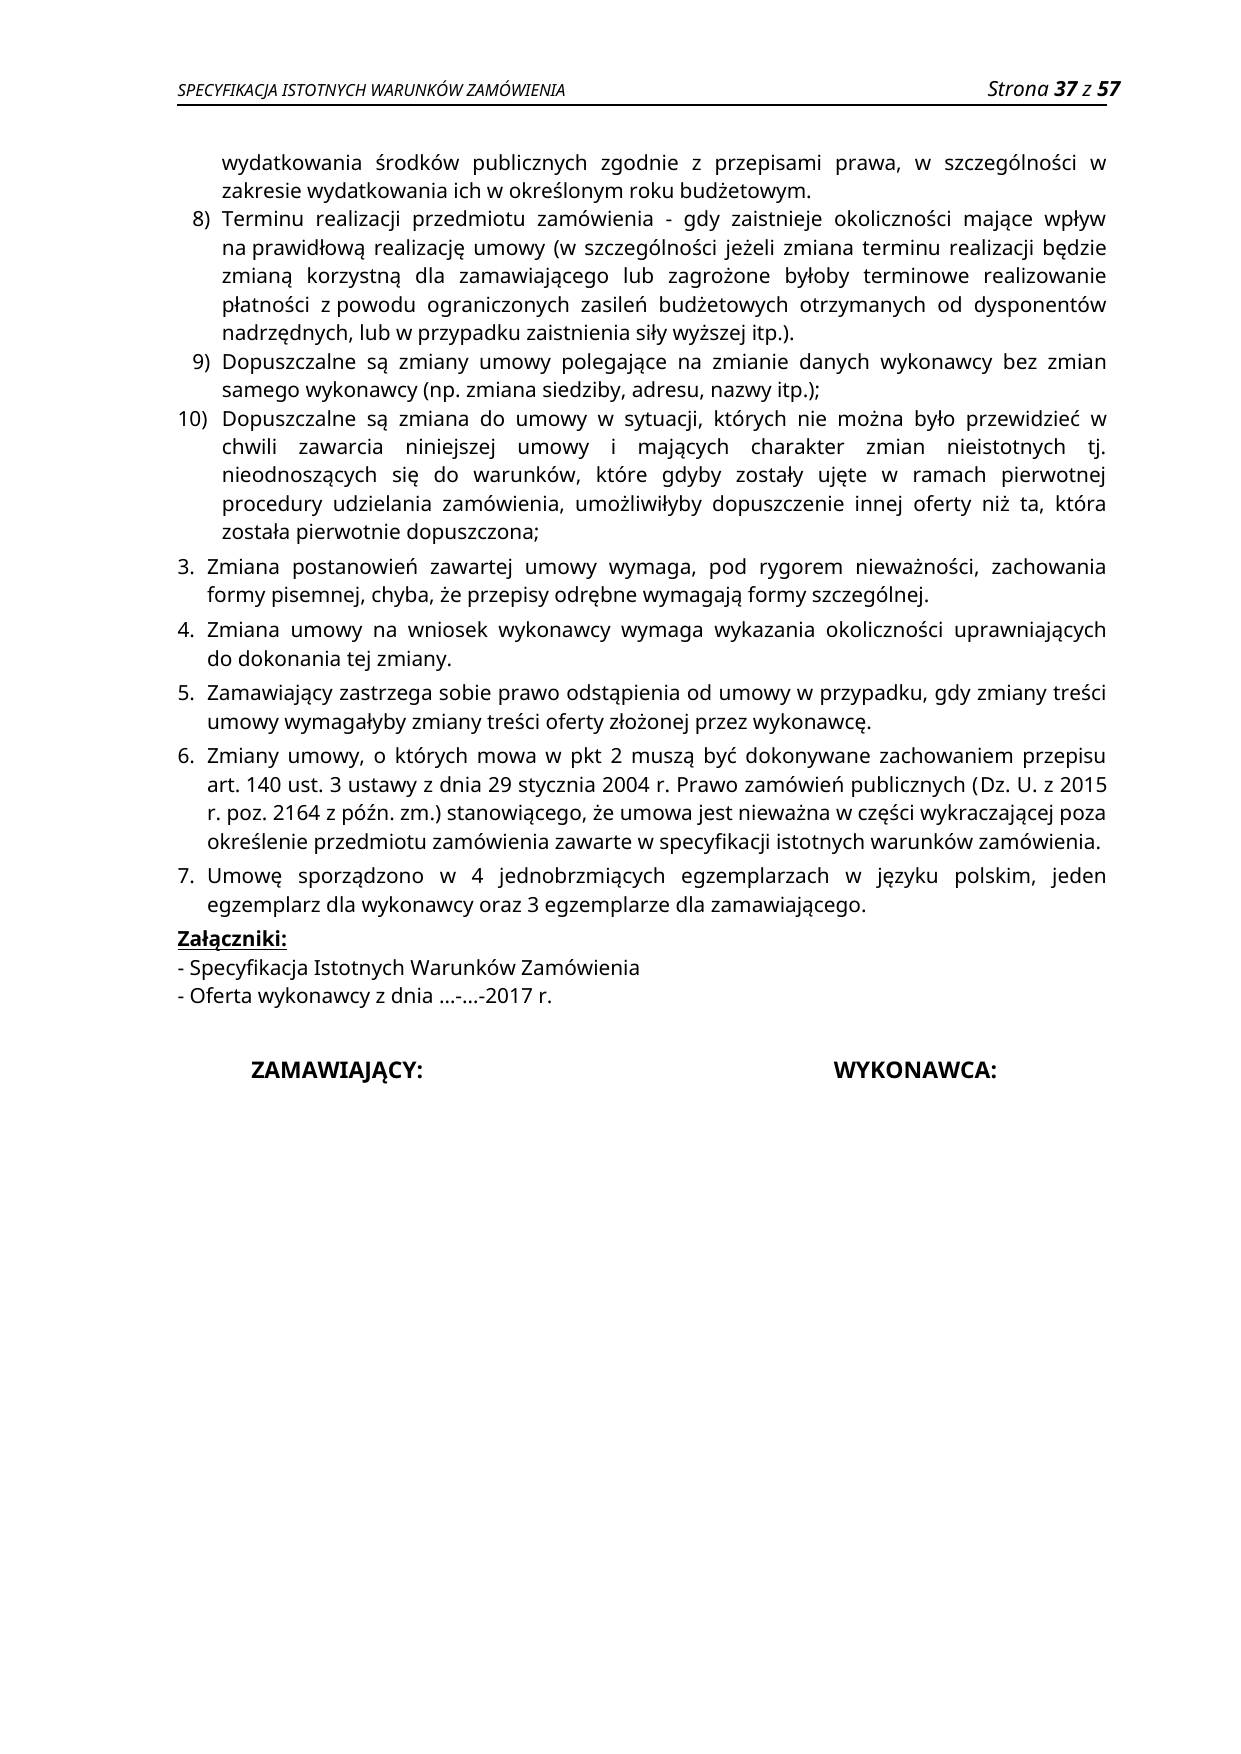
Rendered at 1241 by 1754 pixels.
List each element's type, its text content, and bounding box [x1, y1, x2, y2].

list Dopuszczalne są zmiany umowy polegające na zmianie danych wykonawcy bez zmian samego wykonawcy (np. zmiana siedziby, adresu, nazwy itp.); [192, 347, 1107, 404]
list Zmiany umowy, o których mowa w pkt 2 muszą być dokonywane zachowaniem przepisu art. 140 ust. 3 ustawy z dnia 29 stycznia 2004 r. Prawo zamówień publicznych (Dz. U. z 2015 r. poz. 2164 z późn. zm.) stanowiącego, że umowa jest nieważna w części wykraczającej poza określenie przedmiotu zamówienia zawarte w specyfikacji istotnych warunków zamówienia. [177, 741, 1107, 855]
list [192, 148, 1107, 204]
list Zamawiający zastrzega sobie prawo odstąpienia od umowy w przypadku, gdy zmiany treści umowy wymagałyby zmiany treści oferty złożonej przez wykonawcę. [177, 678, 1107, 735]
list Zmiana umowy na wniosek wykonawcy wymaga wykazania okoliczności uprawniających do dokonania tej zmiany. [177, 615, 1107, 672]
text Załączniki: [177, 924, 1107, 953]
text ZAMAWIAJĄCY: WYKONAWCA: [251, 1054, 1107, 1085]
list Zmiana postanowień zawartej umowy wymaga, pod rygorem nieważności, zachowania formy pisemnej, chyba, że przepisy odrębne wymagają formy szczególnej. [177, 552, 1107, 609]
text - Specyfikacja Istotnych Warunków Zamówienia [177, 953, 1107, 981]
list Dopuszczalne są zmiana do umowy w sytuacji, których nie można było przewidzieć w chwili zawarcia niniejszej umowy i mających charakter zmian nieistotnych tj. nieodnoszących się do warunków, które gdyby zostały ujęte w ramach pierwotnej procedury udzielania zamówienia, umożliwiłyby dopuszczenie innej oferty niż ta, która została pierwotnie dopuszczona; [177, 404, 1107, 546]
text - Oferta wykonawcy z dnia …-…-2017 r. [177, 981, 1107, 1010]
list Terminu realizacji przedmiotu zamówienia - gdy zaistnieje okoliczności mające wpływ na prawidłową realizację umowy (w szczególności jeżeli zmiana terminu realizacji będzie zmianą korzystną dla zamawiającego lub zagrożone byłoby terminowe realizowanie płatności z powodu ograniczonych zasileń budżetowych otrzymanych od dysponentów nadrzędnych, lub w przypadku zaistnienia siły wyższej itp.). [192, 204, 1107, 347]
list Umowę sporządzono w 4 jednobrzmiących egzemplarzach w języku polskim, jeden egzemplarz dla wykonawcy oraz 3 egzemplarze dla zamawiającego. [177, 861, 1107, 918]
